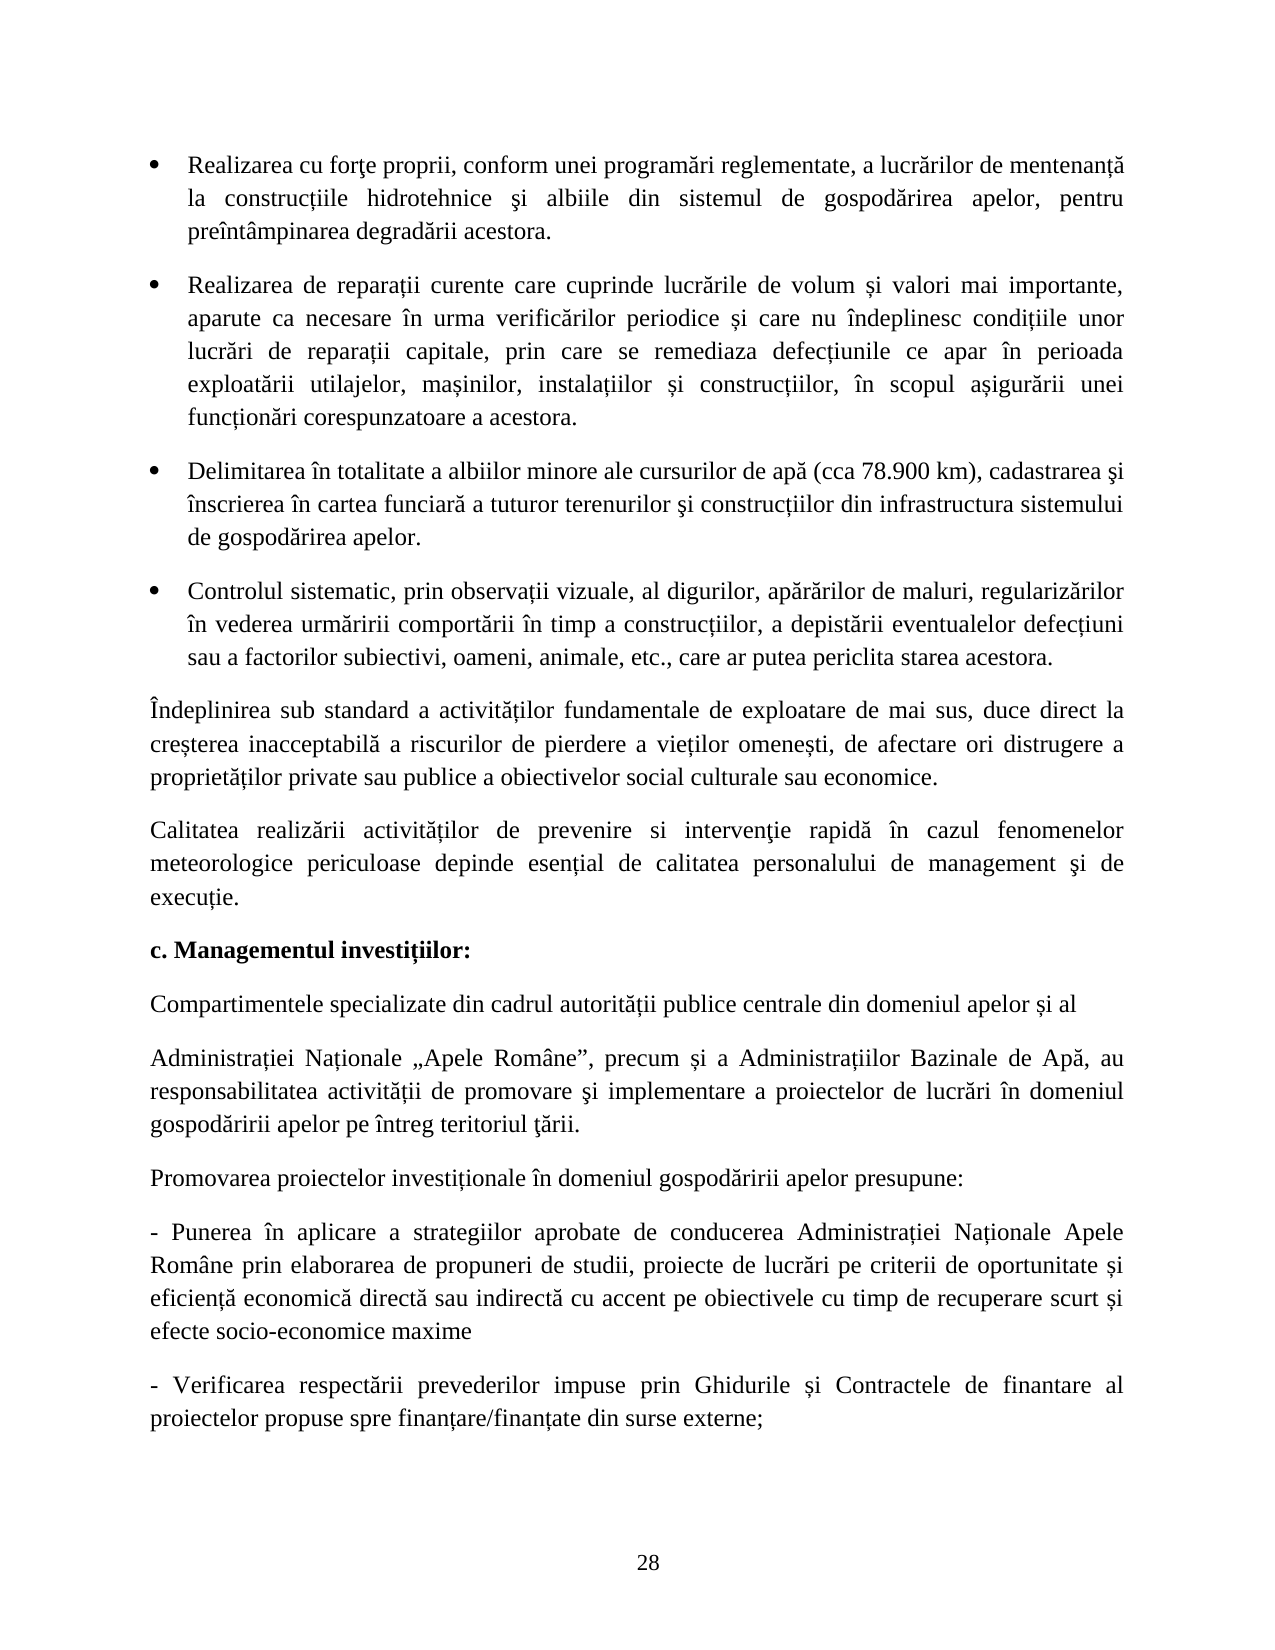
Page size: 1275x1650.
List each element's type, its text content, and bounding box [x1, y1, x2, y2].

list Delimitarea în totalitate a albiilor minore ale cursurilor de apă (cca 78.900 km), cadastrarea şi înscrierea în cartea funciară a tuturor terenurilor şi construcțiilor din infrastructura sistemului de gospodărirea apelor. [150, 456, 1125, 551]
list Realizarea de reparații curente care cuprinde lucrările de volum și valori mai importante, aparute ca necesare în urma verificărilor periodice și care nu îndeplinesc condițiile unor lucrări de reparații capitale, prin care se remediaza defecțiunile ce apar în perioada exploatării utilajelor, mașinilor, instalațiilor și construcțiilor, în scopul așigurării unei funcționări corespunzatoare a acestora. [150, 270, 1125, 431]
text - Punerea în aplicare a strategiilor aprobate de conducerea Administrației Naționale Apele Române prin elaborarea de propuneri de studii, proiecte de lucrări pe criterii de oportunitate și eficiență economică directă sau indirectă cu accent pe obiectivele cu timp de recuperare scurt și efecte socio-economice maxime [150, 1217, 1125, 1345]
list Realizarea cu forţe proprii, conform unei programări reglementate, a lucrărilor de mentenanță la construcțiile hidrotehnice şi albiile din sistemul de gospodărirea apelor, pentru preîntâmpinarea degradării acestora. [150, 150, 1125, 245]
text c. Managementul investițiilor: [150, 935, 1125, 964]
list Controlul sistematic, prin observații vizuale, al digurilor, apărărilor de maluri, regularizărilor în vederea urmăririi comportării în timp a construcțiilor, a depistării eventualelor defecțiuni sau a factorilor subiectivi, oameni, animale, etc., care ar putea periclita starea acestora. [150, 576, 1125, 671]
text Administrației Naționale „Apele Române”, precum și a Administrațiilor Bazinale de Apă, au responsabilitatea activității de promovare şi implementare a proiectelor de lucrări în domeniul gospodăririi apelor pe întreg teritoriul ţării. [150, 1043, 1125, 1138]
text Promovarea proiectelor investiționale în domeniul gospodăririi apelor presupune: [150, 1163, 1125, 1192]
text Calitatea realizării activităților de prevenire si intervenţie rapidă în cazul fenomenelor meteorologice periculoase depinde esențial de calitatea personalului de management şi de execuție. [150, 816, 1125, 910]
text Compartimentele specializate din cadrul autorității publice centrale din domeniul apelor și al [150, 989, 1125, 1018]
text - Verificarea respectării prevederilor impuse prin Ghidurile și Contractele de finantare al proiectelor propuse spre finanțare/finanțate din surse externe; [150, 1370, 1125, 1432]
text Îndeplinirea sub standard a activităților fundamentale de exploatare de mai sus, duce direct la creșterea inacceptabilă a riscurilor de pierdere a vieților omenești, de afectare ori distrugere a proprietăților private sau publice a obiectivelor social culturale sau economice. [150, 696, 1125, 790]
